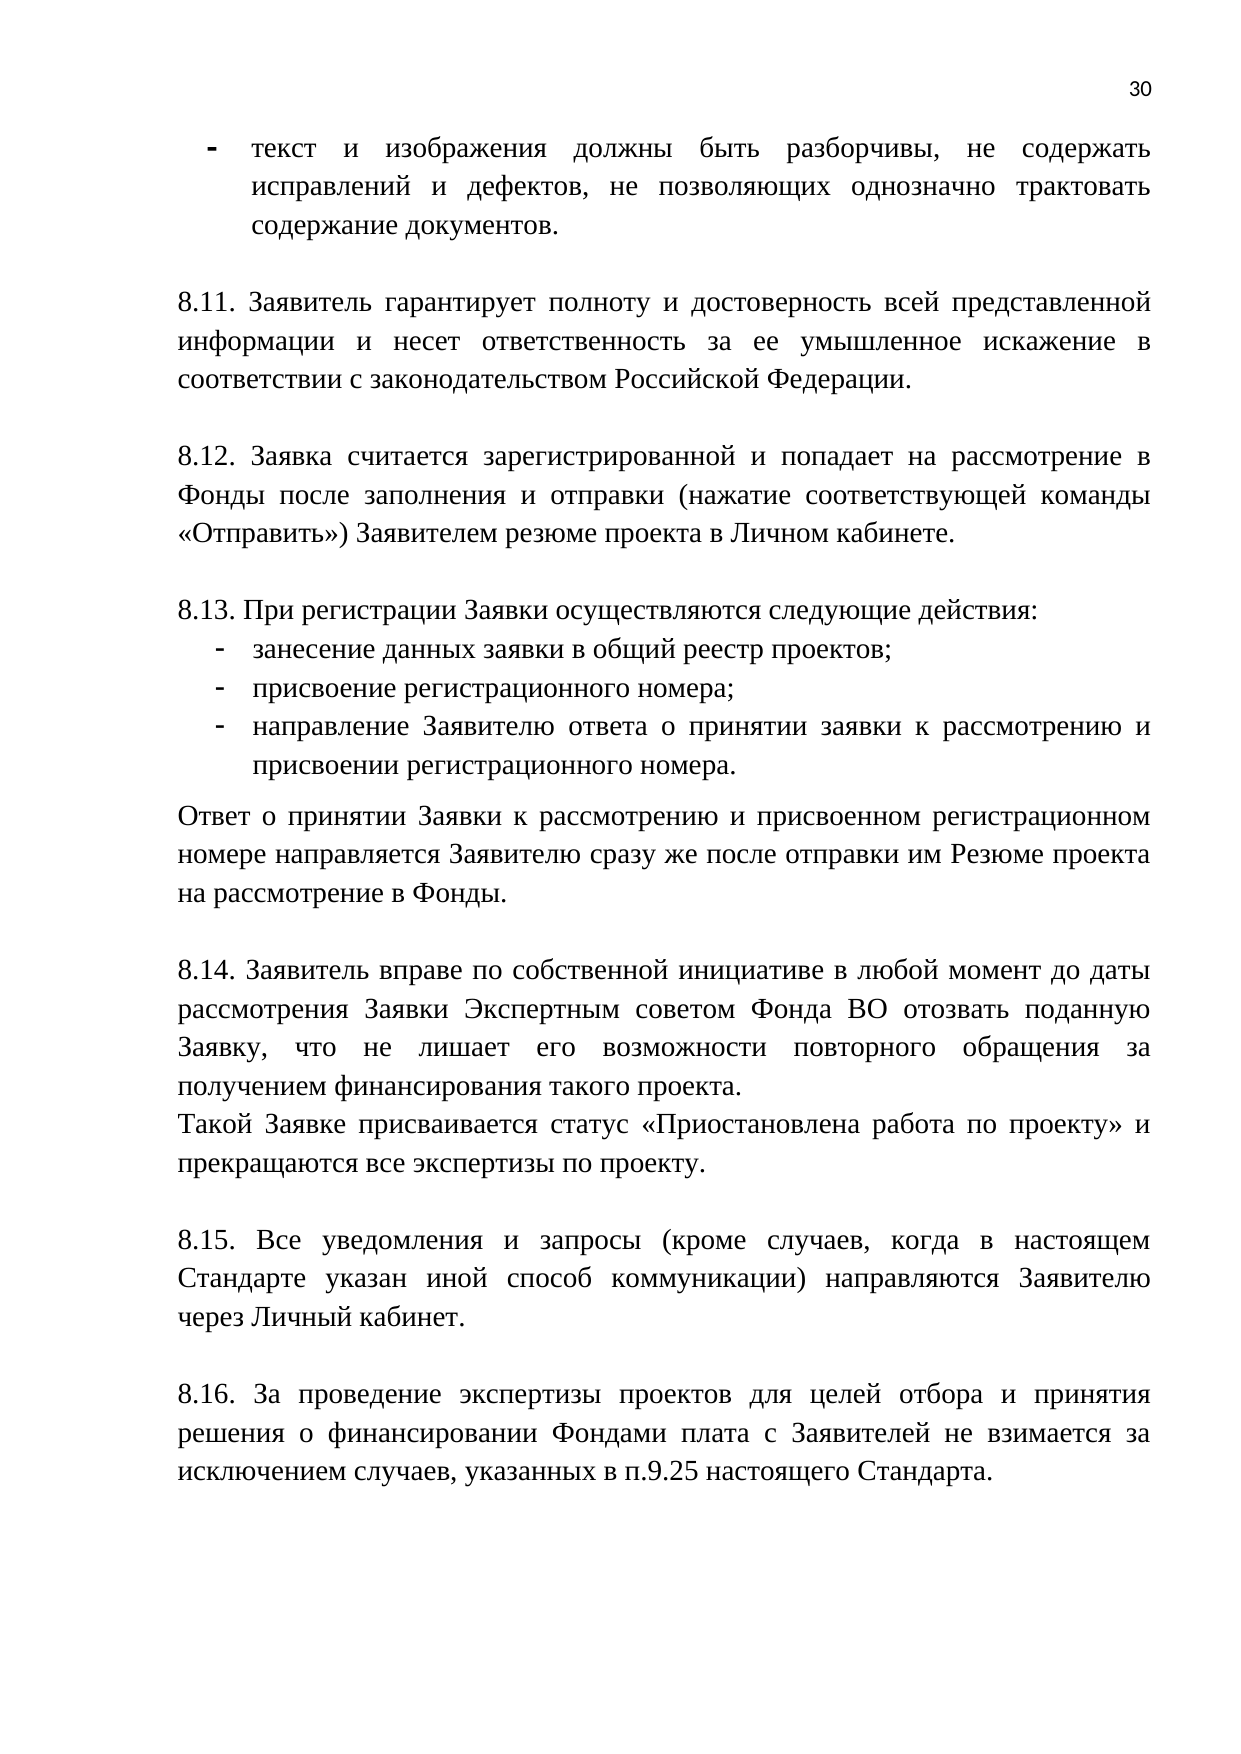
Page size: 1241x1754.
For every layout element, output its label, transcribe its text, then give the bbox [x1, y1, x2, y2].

list направление Заявителю ответа о принятии заявки к рассмотрению и присвоении регистрационного номера. [215, 708, 1152, 781]
text 8.15. Все уведомления и запросы (кроме случаев, когда в настоящем Стандарте указан иной способ коммуникации) направляются Заявителю через Личный кабинет. [177, 1222, 1152, 1333]
text 8.11. Заявитель гарантирует полноту и достоверность всей представленной информации и несет ответственность за ее умышленное искажение в соответствии с законодательством Российской Федерации. [177, 284, 1152, 395]
text 8.14. Заявитель вправе по собственной инициативе в любой момент до даты рассмотрения Заявки Экспертным советом Фонда ВО отозвать поданную Заявку, что не лишает его возможности повторного обращения за получением финансирования такого проекта. [177, 952, 1152, 1101]
list текст и изображения должны быть разборчивы, не содержать исправлений и дефектов, не позволяющих однозначно трактовать содержание документов. [207, 130, 1152, 241]
list присвоение регистрационного номера; [215, 670, 1152, 703]
text 8.16. За проведение экспертизы проектов для целей отбора и принятия решения о финансировании Фондами плата с Заявителей не взимается за исключением случаев, указанных в п.9.25 настоящего Стандарта. [177, 1376, 1152, 1487]
list занесение данных заявки в общий реестр проектов; [215, 631, 1152, 665]
text 8.12. Заявка считается зарегистрированной и попадает на рассмотрение в Фонды после заполнения и отправки (нажатие соответствующей команды «Отправить») Заявителем резюме проекта в Личном кабинете. [177, 438, 1152, 549]
text Такой Заявке присваивается статус «Приостановлена работа по проекту» и прекращаются все экспертизы по проекту. [177, 1106, 1152, 1178]
text 8.13. При регистрации Заявки осуществляются следующие действия: [177, 592, 1152, 626]
text Ответ о принятии Заявки к рассмотрению и присвоенном регистрационном номере направляется Заявителю сразу же после отправки им Резюме проекта на рассмотрение в Фонды. [177, 798, 1152, 909]
